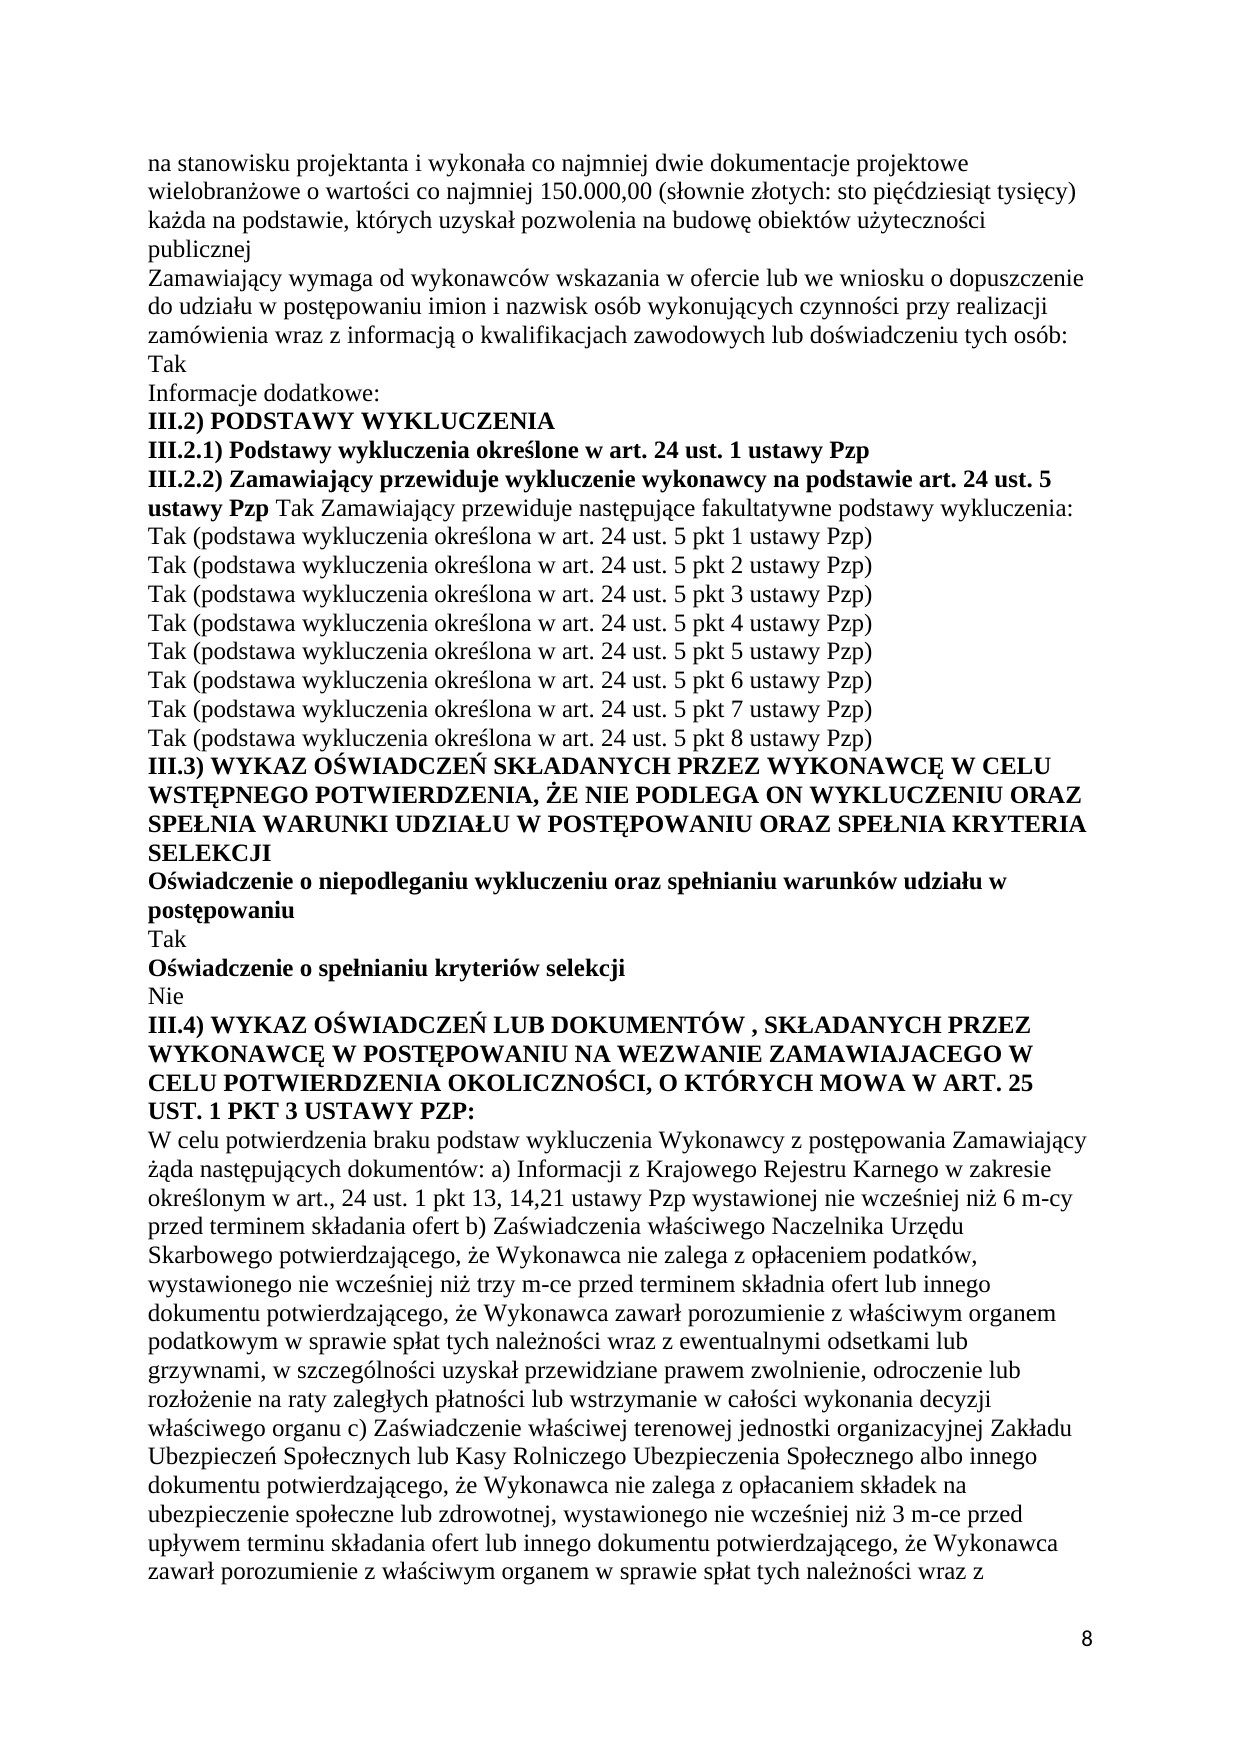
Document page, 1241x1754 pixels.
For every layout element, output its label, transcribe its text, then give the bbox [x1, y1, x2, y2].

text III.2) PODSTAWY WYKLUCZENIA [148, 406, 1093, 435]
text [148, 148, 1093, 406]
text III.2.1) Podstawy wykluczenia określone w art. 24 ust. 1 ustawy Pzp III.2.2) Zamawiający przewiduje wykluczenie wykonawcy na podstawie art. 24 ust. 5 ustawy Pzp Tak Zamawiający przewiduje następujące fakultatywne podstawy wykluczenia: Tak (podstawa wykluczenia określona w art. 24 ust. 5 pkt 1 ustawy Pzp) Tak (podstawa wykluczenia określona w art. 24 ust. 5 pkt 2 ustawy Pzp) Tak (podstawa wykluczenia określona w art. 24 ust. 5 pkt 3 ustawy Pzp) Tak (podstawa wykluczenia określona w art. 24 ust. 5 pkt 4 ustawy Pzp) Tak (podstawa wykluczenia określona w art. 24 ust. 5 pkt 5 ustawy Pzp) Tak (podstawa wykluczenia określona w art. 24 ust. 5 pkt 6 ustawy Pzp) Tak (podstawa wykluczenia określona w art. 24 ust. 5 pkt 7 ustawy Pzp) Tak (podstawa wykluczenia określona w art. 24 ust. 5 pkt 8 ustawy Pzp) [148, 435, 1093, 751]
text III.3) WYKAZ OŚWIADCZEŃ SKŁADANYCH PRZEZ WYKONAWCĘ W CELU WSTĘPNEGO POTWIERDZENIA, ŻE NIE PODLEGA ON WYKLUCZENIU ORAZ SPEŁNIA WARUNKI UDZIAŁU W POSTĘPOWANIU ORAZ SPEŁNIA KRYTERIA SELEKCJI [148, 751, 1093, 866]
text III.4) WYKAZ OŚWIADCZEŃ LUB DOKUMENTÓW , SKŁADANYCH PRZEZ WYKONAWCĘ W POSTĘPOWANIU NA WEZWANIE ZAMAWIAJACEGO W CELU POTWIERDZENIA OKOLICZNOŚCI, O KTÓRYCH MOWA W ART. 25 UST. 1 PKT 3 USTAWY PZP: [148, 1010, 1093, 1125]
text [148, 1125, 1093, 1585]
text Oświadczenie o niepodleganiu wykluczeniu oraz spełnianiu warunków udziału w postępowaniu Tak Oświadczenie o spełnianiu kryteriów selekcji Nie [148, 866, 1093, 1010]
